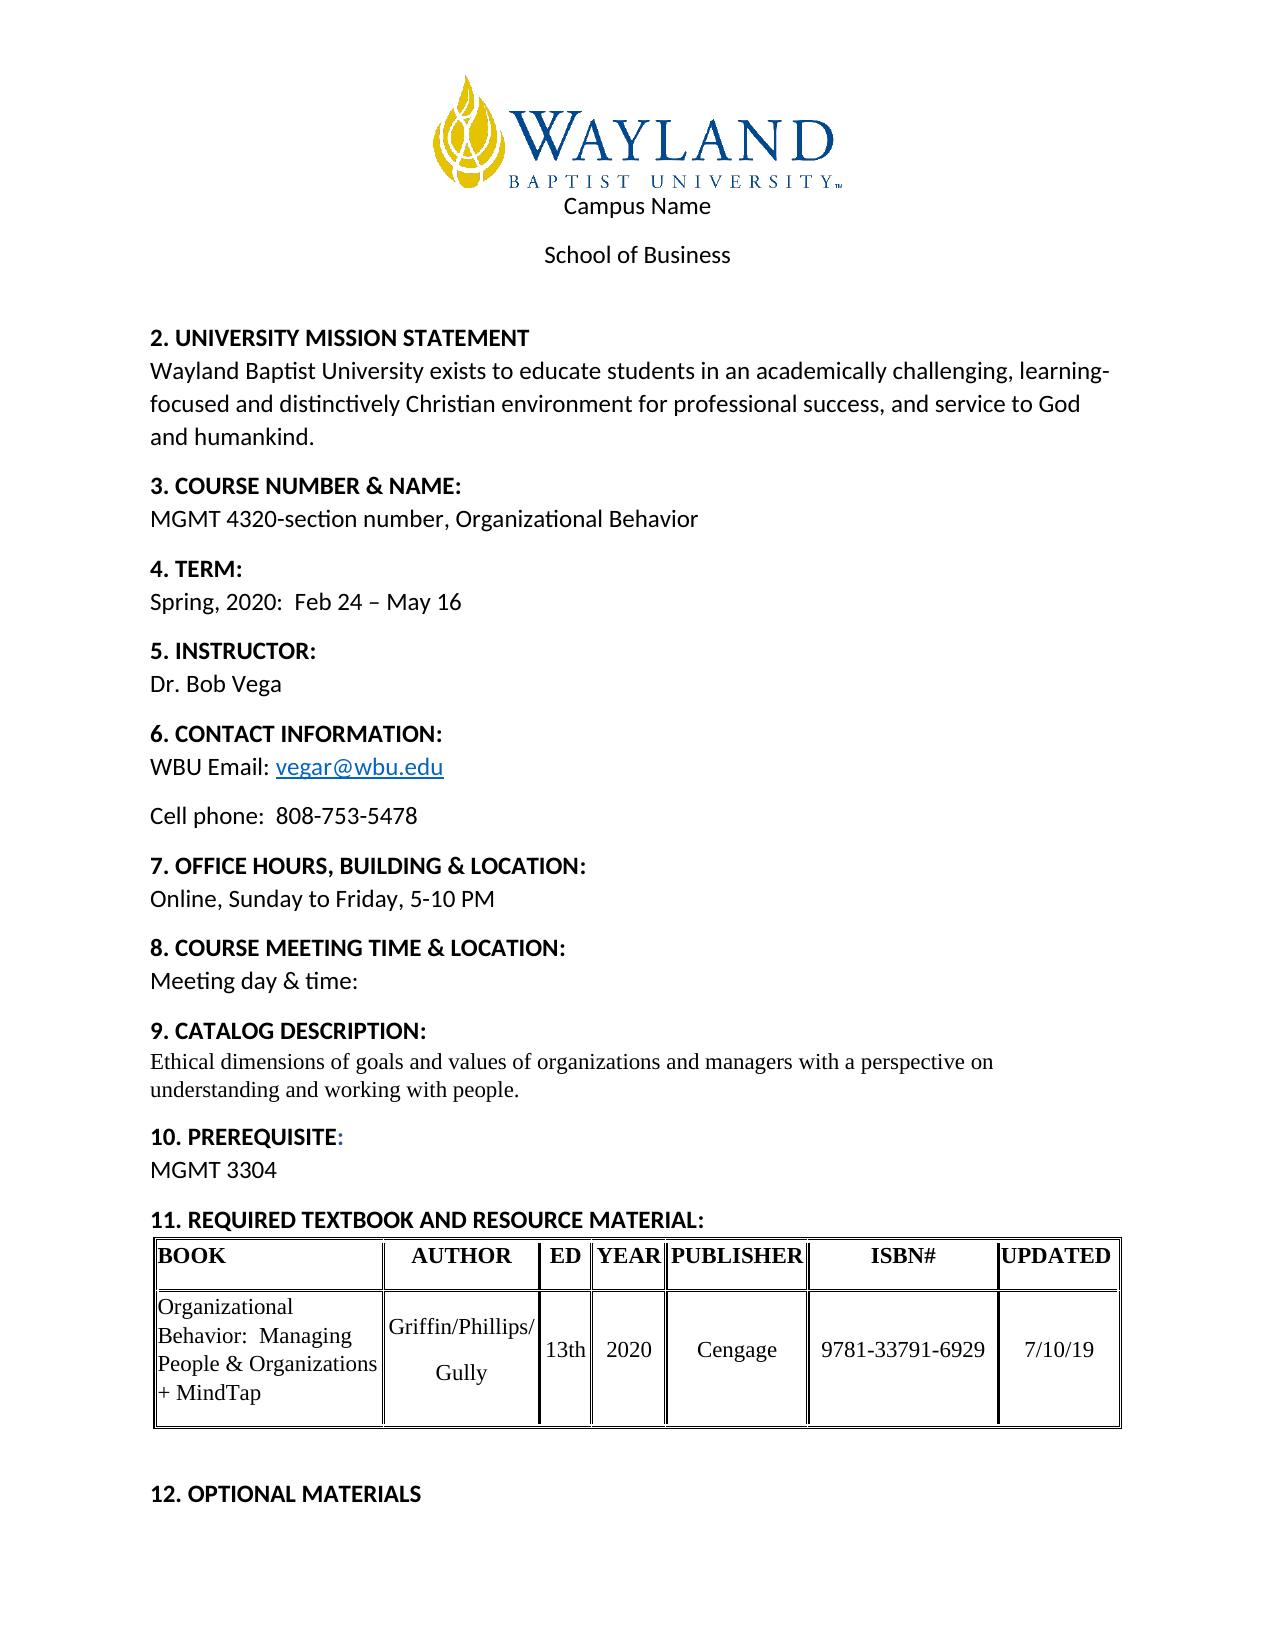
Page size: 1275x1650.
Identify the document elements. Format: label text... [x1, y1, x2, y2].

picture [433, 75, 842, 188]
table_header YEAR [592, 1238, 666, 1288]
text MGMT 3304 [150, 1154, 1125, 1185]
text Campus Name [150, 190, 1125, 221]
text Wayland Baptist University exists to educate students in an academically challenging, learning-focused and distinctively Christian environment for professional success, and service to God and humankind. [150, 355, 1125, 451]
text Meeting day & time: [150, 965, 1125, 996]
subtitle 10. PREREQUISITE: [150, 1121, 1125, 1152]
text MGMT 4320-section number, Organizational Behavior [150, 503, 1125, 534]
table_cell Griffin/Phillips/ Gully [384, 1292, 539, 1426]
table_cell Organizational Behavior: Managing People & Organizations + MindTap [157, 1289, 383, 1426]
subtitle 3. COURSE NUMBER & NAME: [150, 470, 1125, 501]
subtitle 12. OPTIONAL MATERIALS [150, 1478, 1125, 1509]
text School of Business [150, 239, 1125, 270]
text Online, Sunday to Friday, 5-10 PM [150, 883, 1125, 913]
table_cell 2020 [592, 1289, 666, 1426]
text Spring, 2020: Feb 24 – May 16 [150, 586, 1125, 616]
subtitle 4. TERM: [150, 553, 1125, 583]
subtitle 5. INSTRUCTOR: [150, 635, 1125, 666]
subtitle 8. COURSE MEETING TIME & LOCATION: [150, 932, 1125, 963]
table_cell 7/10/19 [998, 1289, 1119, 1426]
table_header ED [539, 1240, 592, 1288]
table_header AUTHOR [384, 1240, 539, 1288]
table_cell 9781-33791-6929 [808, 1292, 998, 1426]
table_header UPDATED [998, 1240, 1119, 1288]
text WBU Email: vegar@wbu.edu [150, 751, 1125, 781]
table_header PUBLISHER [666, 1238, 808, 1288]
subtitle 11. REQUIRED TEXTBOOK AND RESOURCE MATERIAL: [150, 1204, 1125, 1234]
subtitle 2. UNIVERSITY MISSION STATEMENT [150, 322, 1125, 353]
text Cell phone: 808-753-5478 [150, 800, 1125, 831]
text Dr. Bob Vega [150, 668, 1125, 699]
text Ethical dimensions of goals and values of organizations and managers with a perspective on understanding and working with people. [150, 1048, 1125, 1103]
table_cell Cengage [666, 1289, 808, 1426]
subtitle 7. OFFICE HOURS, BUILDING & LOCATION: [150, 850, 1125, 881]
table_header ISBN# [808, 1240, 998, 1288]
subtitle 9. CATALOG DESCRIPTION: [150, 1015, 1125, 1046]
table_header BOOK [157, 1240, 383, 1288]
table_cell 13th [539, 1292, 592, 1426]
subtitle 6. CONTACT INFORMATION: [150, 718, 1125, 748]
